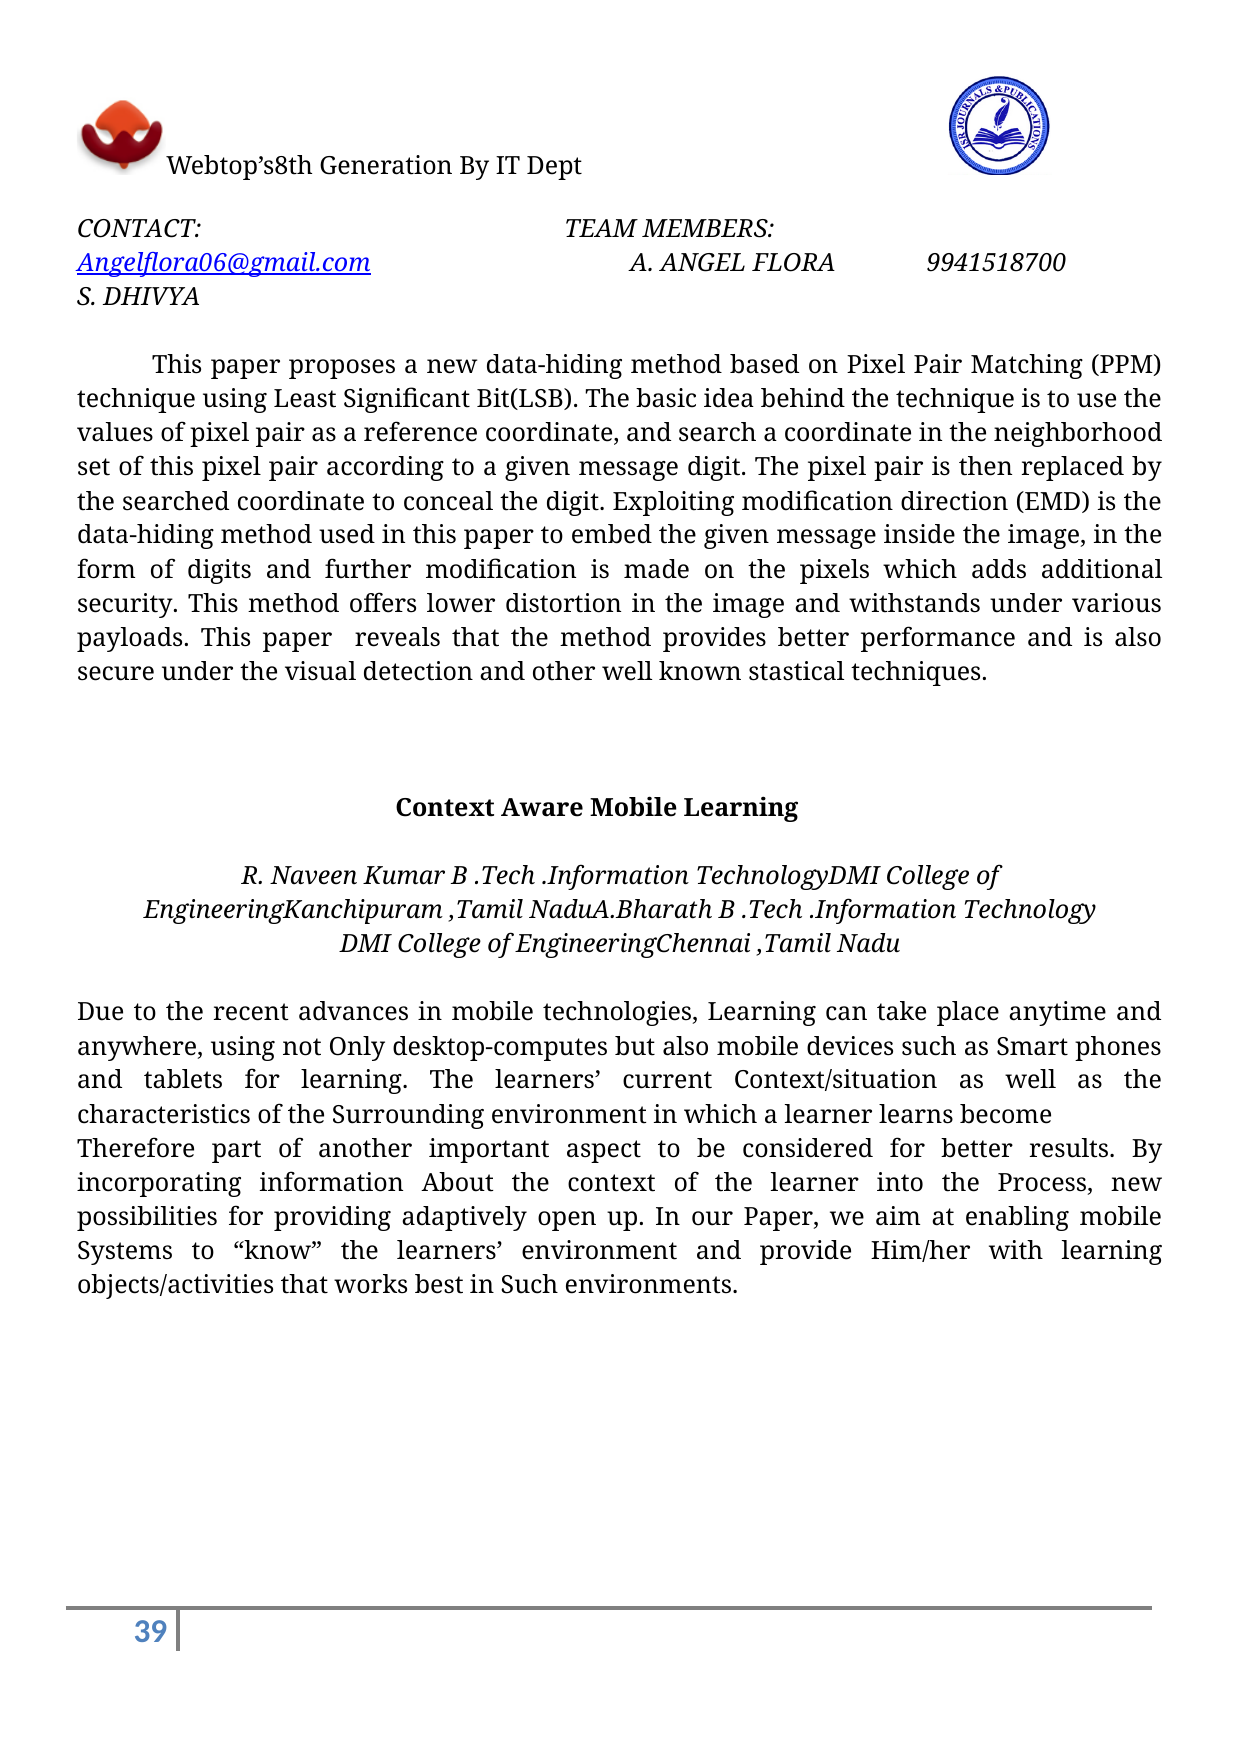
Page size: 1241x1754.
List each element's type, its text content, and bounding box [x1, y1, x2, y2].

text CONTACT: TEAM MEMBERS: [77, 211, 1163, 245]
picture [947, 75, 1052, 175]
text R. Naveen Kumar B .Tech .Information TechnologyDMI College of EngineeringKanchipuram ,Tamil NaduA.Bharath B .Tech .Information Technology [77, 858, 1163, 926]
text Angelflora06@gmail.com A. ANGEL FLORA 9941518700 S. DHIVYA [77, 245, 1163, 313]
text Context Aware Mobile Learning [77, 790, 1163, 824]
text DMI College of EngineeringChennai ,Tamil Nadu [77, 926, 1163, 960]
text Therefore part of another important aspect to be considered for better results. By incorporating information About the context of the learner into the Process, new possibilities for providing adaptively open up. In our Paper, we aim at enabling mobile Systems to “know” the learners’ environment and provide Him/her with learning objects/activities that works best in Such environments. [77, 1130, 1163, 1301]
text Due to the recent advances in mobile technologies, Learning can take place anytime and anywhere, using not Only desktop-computes but also mobile devices such as Smart phones and tablets for learning. The learners’ current Context/situation as well as the characteristics of the Surrounding environment in which a learner learns become [77, 994, 1163, 1130]
text This paper proposes a new data-hiding method based on Pixel Pair Matching (PPM) technique using Least Significant Bit(LSB). The basic idea behind the technique is to use the values of pixel pair as a reference coordinate, and search a coordinate in the neighborhood set of this pixel pair according to a given message digit. The pixel pair is then replaced by the searched coordinate to conceal the digit. Exploiting modification direction (EMD) is the data-hiding method used in this paper to embed the given message inside the image, in the form of digits and further modification is made on the pixels which adds additional security. This method offers lower distortion in the image and withstands under various payloads. This paper reveals that the method provides better performance and is also secure under the visual detection and other well known stastical techniques. [77, 347, 1163, 687]
picture [76, 97, 166, 175]
